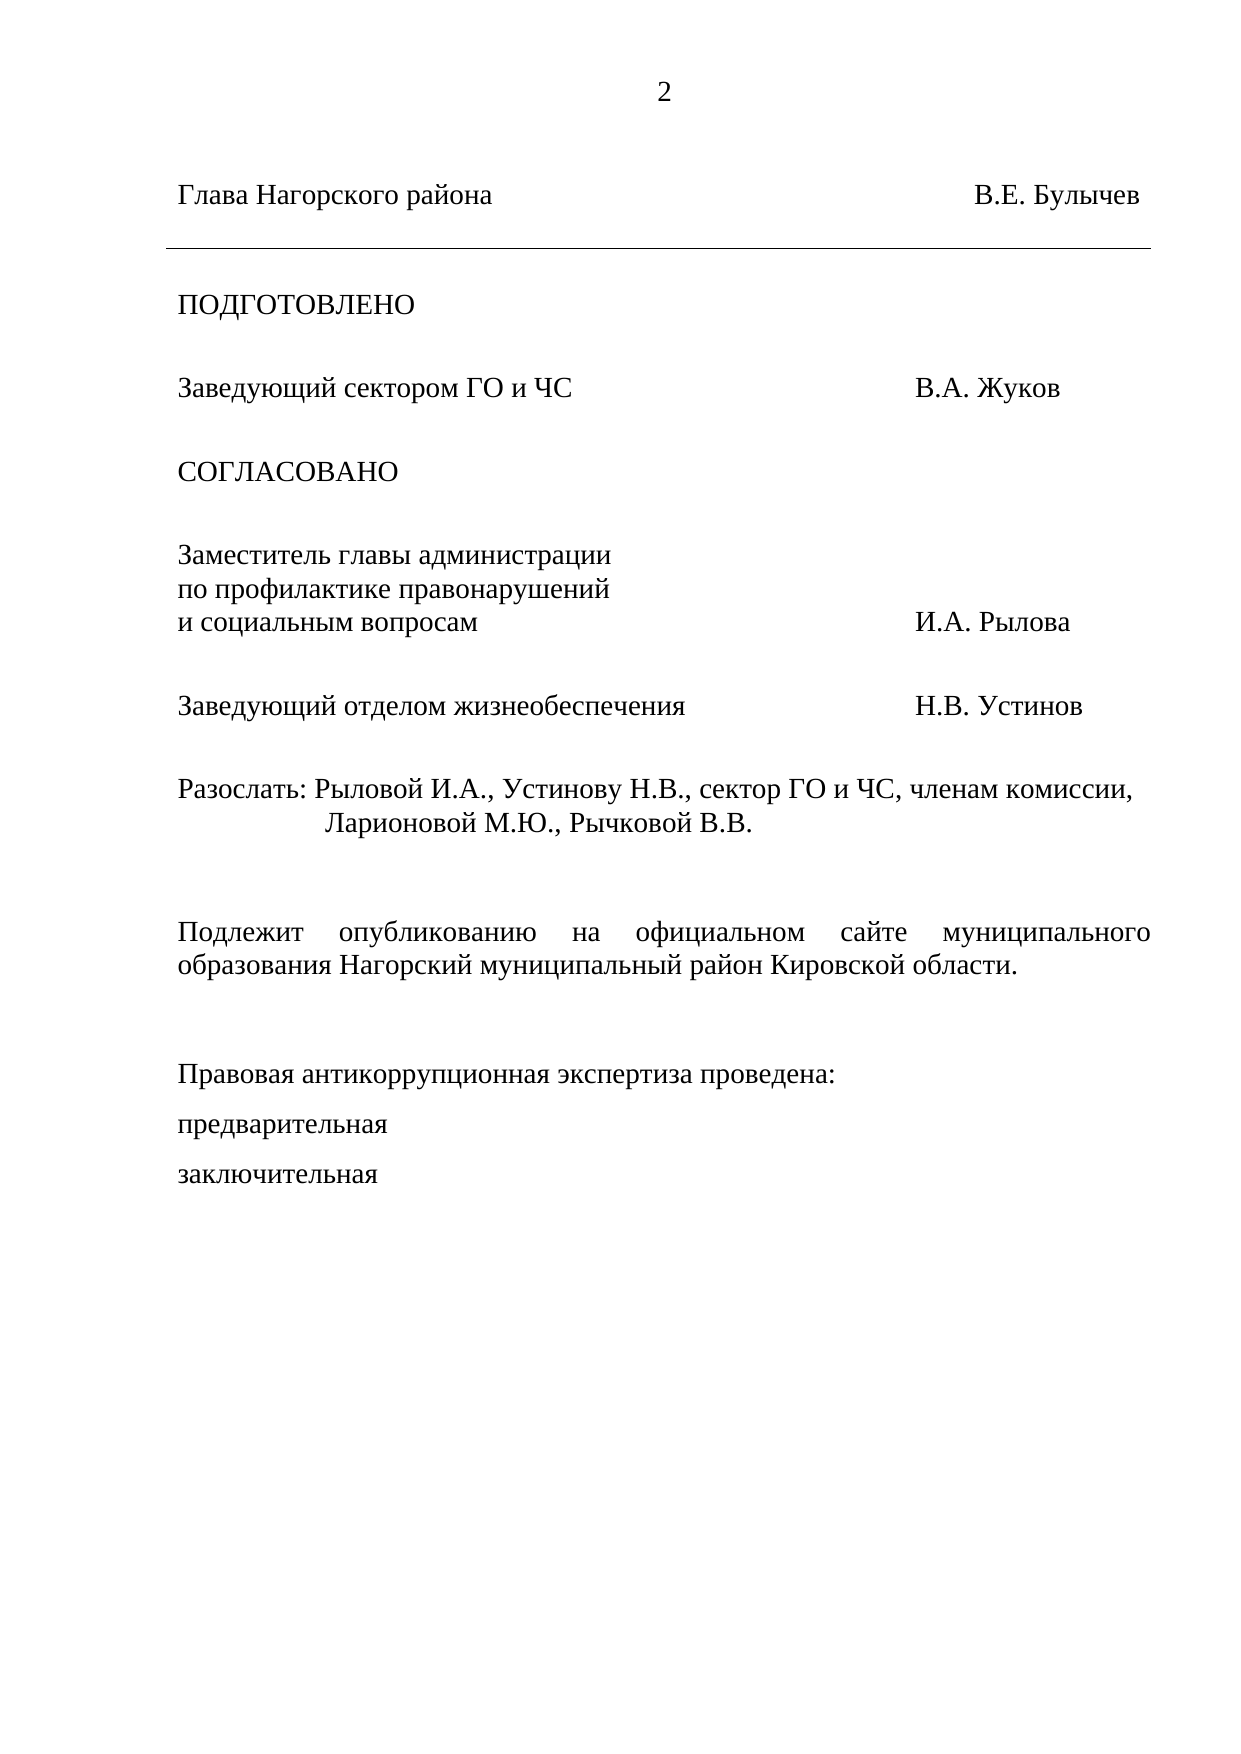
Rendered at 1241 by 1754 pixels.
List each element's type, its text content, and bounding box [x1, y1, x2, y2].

text Заведующий сектором ГО и ЧС В.А. Жуков [177, 370, 1152, 404]
text по профилактике правонарушений [177, 571, 1152, 604]
text Заместитель главы администрации [177, 537, 1152, 571]
text СОГЛАСОВАНО [177, 454, 1152, 487]
text Подлежит опубликованию на официальном сайте муниципального образования Нагорский муниципальный район Кировской области. [177, 914, 1152, 981]
text и социальным вопросам И.А. Рылова [177, 604, 1152, 638]
text Заведующий отделом жизнеобеспечения Н.В. Устинов [177, 688, 1152, 722]
text предварительная [177, 1106, 1176, 1139]
table_header Глава Нагорского района [166, 177, 648, 248]
text ПОДГОТОВЛЕНО [177, 287, 1152, 320]
text заключительная [177, 1156, 1176, 1190]
text Разослать: Рыловой И.А., Устинову Н.В., сектор ГО и ЧС, членам комиссии, Ларионовой М.Ю., Рычковой В.В. [177, 772, 1152, 839]
text Правовая антикоррупционная экспертиза проведена: [177, 1056, 1176, 1089]
table_header В.Е. Булычев [649, 177, 1151, 248]
